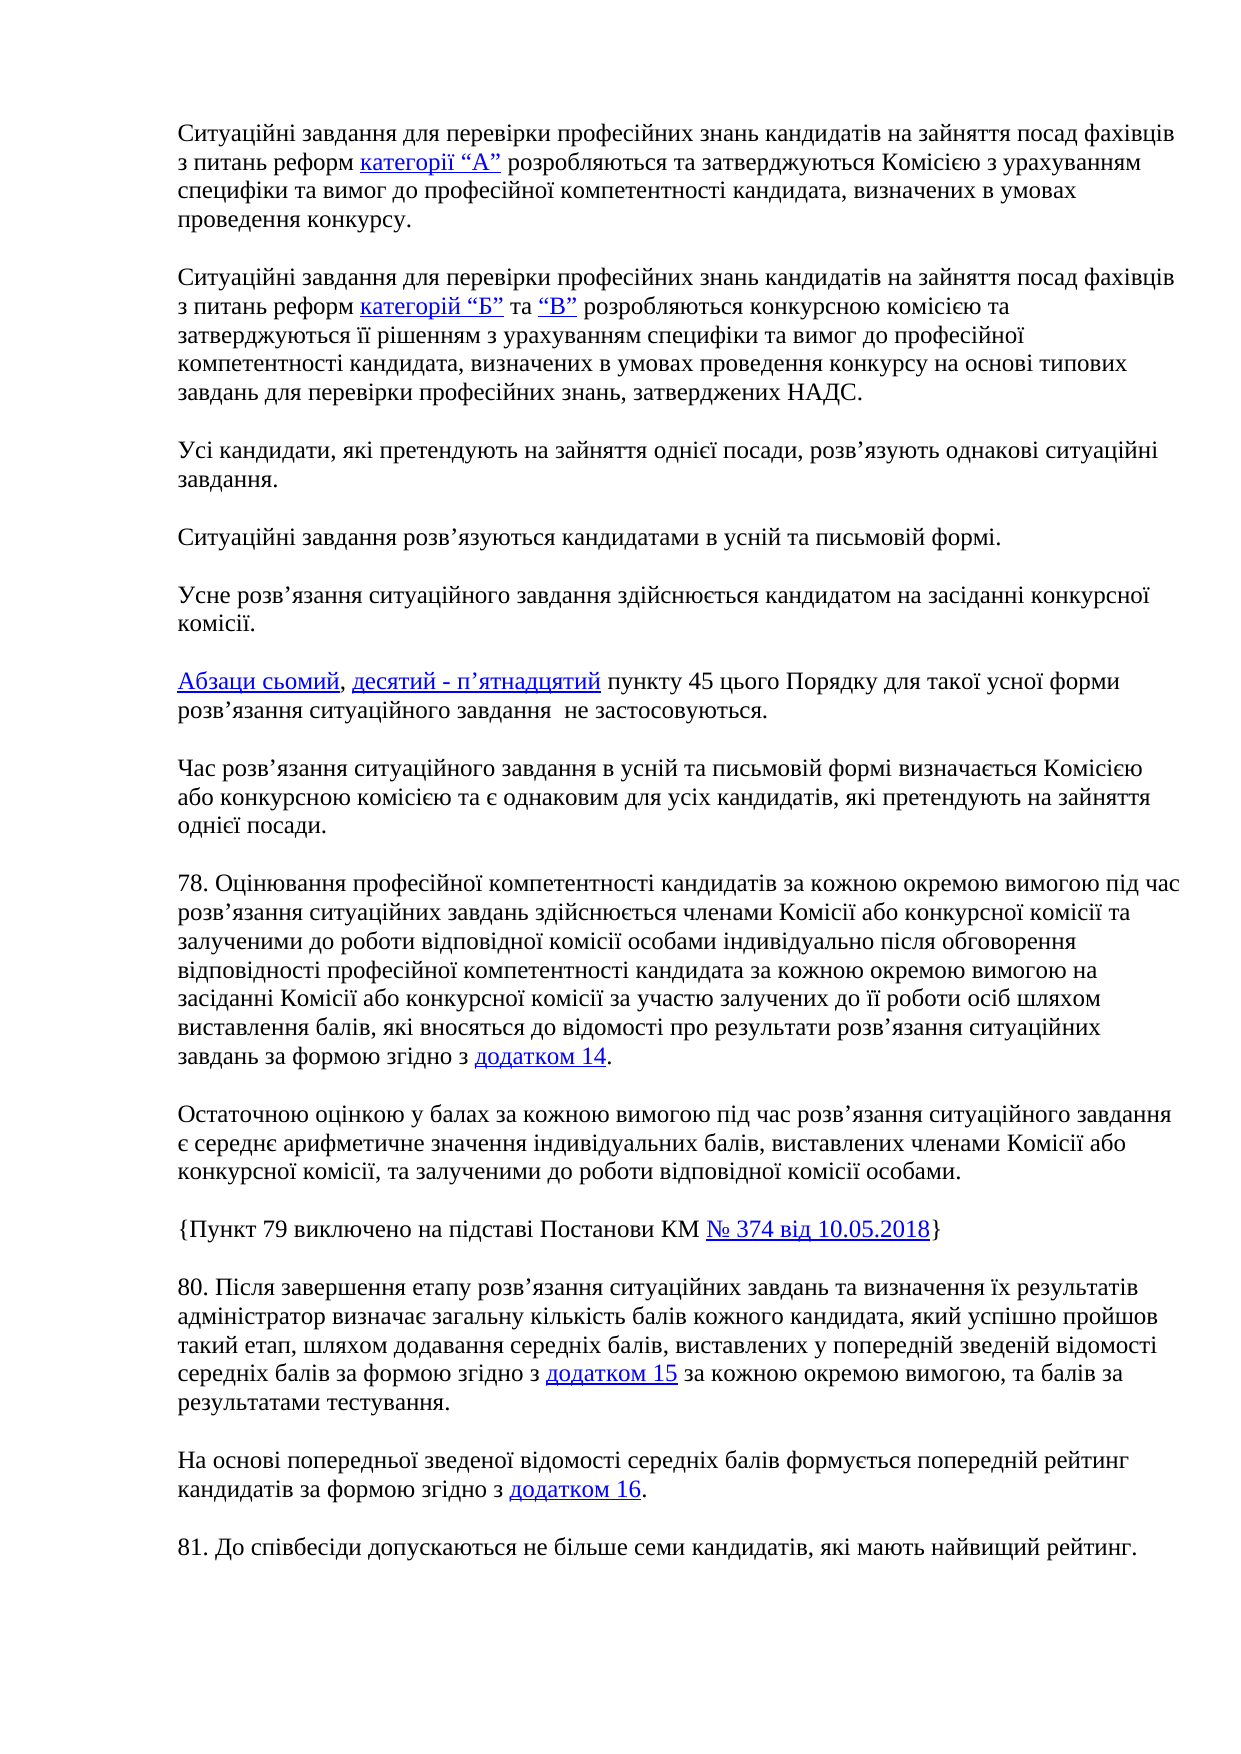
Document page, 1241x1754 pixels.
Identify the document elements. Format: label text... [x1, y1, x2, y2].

text Ситуаційні завдання для перевірки професійних знань кандидатів на зайняття посад фахівців з питань реформ категорії “А” розробляються та затверджуються Комісією з урахуванням специфіки та вимог до професійної компетентності кандидата, визначених в умовах проведення конкурсу. [177, 118, 1181, 233]
text {Пункт 79 виключено на підставі Постанови КМ № 374 від 10.05.2018} [177, 1214, 1181, 1243]
text Остаточною оцінкою у балах за кожною вимогою під час розв’язання ситуаційного завдання є середнє арифметичне значення індивідуальних балів, виставлених членами Комісії або конкурсної комісії, та залученими до роботи відповідної комісії особами. [177, 1099, 1181, 1185]
text Ситуаційні завдання для перевірки професійних знань кандидатів на зайняття посад фахівців з питань реформ категорій “Б” та “В” розробляються конкурсною комісією та затверджуються її рішенням з урахуванням специфіки та вимог до професійної компетентності кандидата, визначених в умовах проведення конкурсу на основі типових завдань для перевірки професійних знань, затверджених НАДС. [177, 262, 1181, 406]
text Усі кандидати, які претендують на зайняття однієї посади, розв’язують однакові ситуаційні завдання. [177, 435, 1181, 493]
text На основі попередньої зведеної відомості середніх балів формується попередній рейтинг кандидатів за формою згідно з додатком 16. [177, 1445, 1181, 1503]
text 78. Оцінювання професійної компетентності кандидатів за кожною окремою вимогою під час розв’язання ситуаційних завдань здійснюється членами Комісії або конкурсної комісії та залученими до роботи відповідної комісії особами індивідуально після обговорення відповідності професійної компетентності кандидата за кожною окремою вимогою на засіданні Комісії або конкурсної комісії за участю залучених до її роботи осіб шляхом виставлення балів, які вносяться до відомості про результати розв’язання ситуаційних завдань за формою згідно з додатком 14. [177, 868, 1181, 1070]
text 80. Після завершення етапу розв’язання ситуаційних завдань та визначення їх результатів адміністратор визначає загальну кількість балів кожного кандидата, який успішно пройшов такий етап, шляхом додавання середніх балів, виставлених у попередній зведеній відомості середніх балів за формою згідно з додатком 15 за кожною окремою вимогою, та балів за результатами тестування. [177, 1272, 1181, 1416]
text Час розв’язання ситуаційного завдання в усній та письмовій формі визначається Комісією або конкурсною комісією та є однаковим для усіх кандидатів, які претендують на зайняття однієї посади. [177, 753, 1181, 839]
text Абзаци сьомий, десятий - п’ятнадцятий пункту 45 цього Порядку для такої усної форми розв’язання ситуаційного завдання не застосовуються. [177, 666, 1181, 724]
text Усне розв’язання ситуаційного завдання здійснюється кандидатом на засіданні конкурсної комісії. [177, 580, 1181, 637]
text 81. До співбесіди допускаються не більше семи кандидатів, які мають найвищий рейтинг. [177, 1532, 1181, 1561]
text Ситуаційні завдання розв’язуються кандидатами в усній та письмовій формі. [177, 522, 1181, 551]
